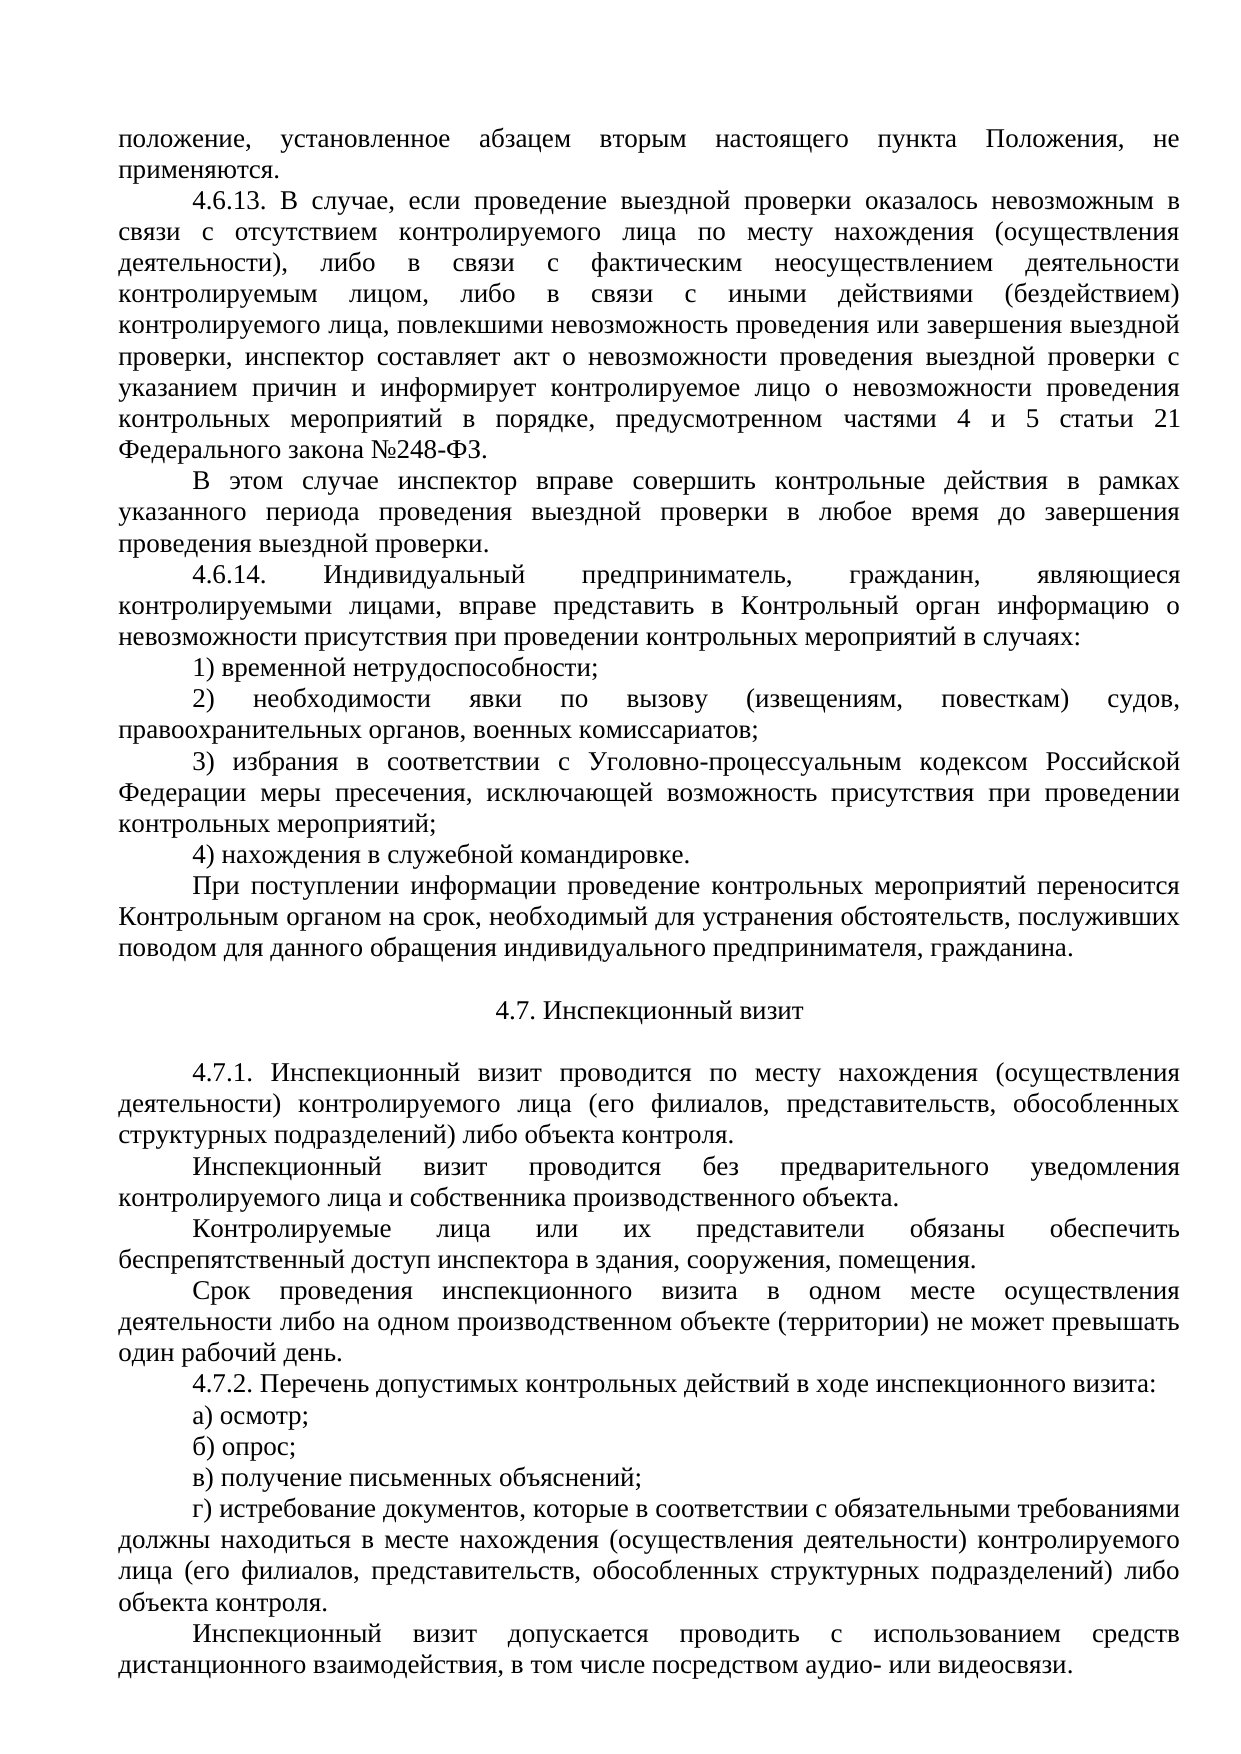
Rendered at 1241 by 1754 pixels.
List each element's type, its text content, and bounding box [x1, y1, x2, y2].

text 3) избрания в соответствии с Уголовно-процессуальным кодексом Российской Федерации меры пресечения, исключающей возможность присутствия при проведении контрольных мероприятий; [118, 745, 1181, 838]
text г) истребование документов, которые в соответствии с обязательными требованиями должны находиться в месте нахождения (осуществления деятельности) контролируемого лица (его филиалов, представительств, обособленных структурных подразделений) либо объекта контроля. [118, 1492, 1181, 1617]
list 4.6.13. В случае, если проведение выездной проверки оказалось невозможным в связи с отсутствием контролируемого лица по месту нахождения (осуществления деятельности), либо в связи с фактическим неосуществлением деятельности контролируемым лицом, либо в связи с иными действиями (бездействием) контролируемого лица, повлекшими невозможность проведения или завершения выездной проверки, инспектор составляет акт о невозможности проведения выездной проверки с указанием причин и информирует контролируемое лицо о невозможности проведения контрольных мероприятий в порядке, предусмотренном частями 4 и 5 статьи 21 Федерального закона №248-ФЗ. [118, 184, 1181, 464]
text 1) временной нетрудоспособности; [118, 651, 1181, 682]
text в) получение письменных объяснений; [118, 1461, 1181, 1492]
text 2) необходимости явки по вызову (извещениям, повесткам) судов, правоохранительных органов, военных комиссариатов; [118, 682, 1181, 745]
text б) опрос; [118, 1430, 1181, 1461]
text а) осмотр; [118, 1399, 1181, 1430]
text Срок проведения инспекционного визита в одном месте осуществления деятельности либо на одном производственном объекте (территории) не может превышать один рабочий день. [118, 1274, 1181, 1368]
text Инспекционный визит проводится без предварительного уведомления контролируемого лица и собственника производственного объекта. [118, 1149, 1181, 1212]
text Инспекционный визит допускается проводить с использованием средств дистанционного взаимодействия, в том числе посредством аудио- или видеосвязи. [118, 1617, 1181, 1679]
text 4.7.1. Инспекционный визит проводится по месту нахождения (осуществления деятельности) контролируемого лица (его филиалов, представительств, обособленных структурных подразделений) либо объекта контроля. [118, 1056, 1181, 1149]
text 4) нахождения в служебной командировке. [118, 838, 1181, 869]
list 4.7.2. Перечень допустимых контрольных действий в ходе инспекционного визита: [118, 1368, 1181, 1399]
list В этом случае инспектор вправе совершить контрольные действия в рамках указанного периода проведения выездной проверки в любое время до завершения проведения выездной проверки. [118, 464, 1181, 558]
list 4.6.14. Индивидуальный предприниматель, гражданин, являющиеся контролируемыми лицами, вправе представить в Контрольный орган информацию о невозможности присутствия при проведении контрольных мероприятий в случаях: [118, 558, 1181, 651]
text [118, 122, 1181, 184]
text Контролируемые лица или их представители обязаны обеспечить беспрепятственный доступ инспектора в здания, сооружения, помещения. [118, 1212, 1181, 1274]
text При поступлении информации проведение контрольных мероприятий переносится Контрольным органом на срок, необходимый для устранения обстоятельств, послуживших поводом для данного обращения индивидуального предпринимателя, гражданина. [118, 869, 1181, 963]
text 4.7. Инспекционный визит [118, 994, 1181, 1025]
